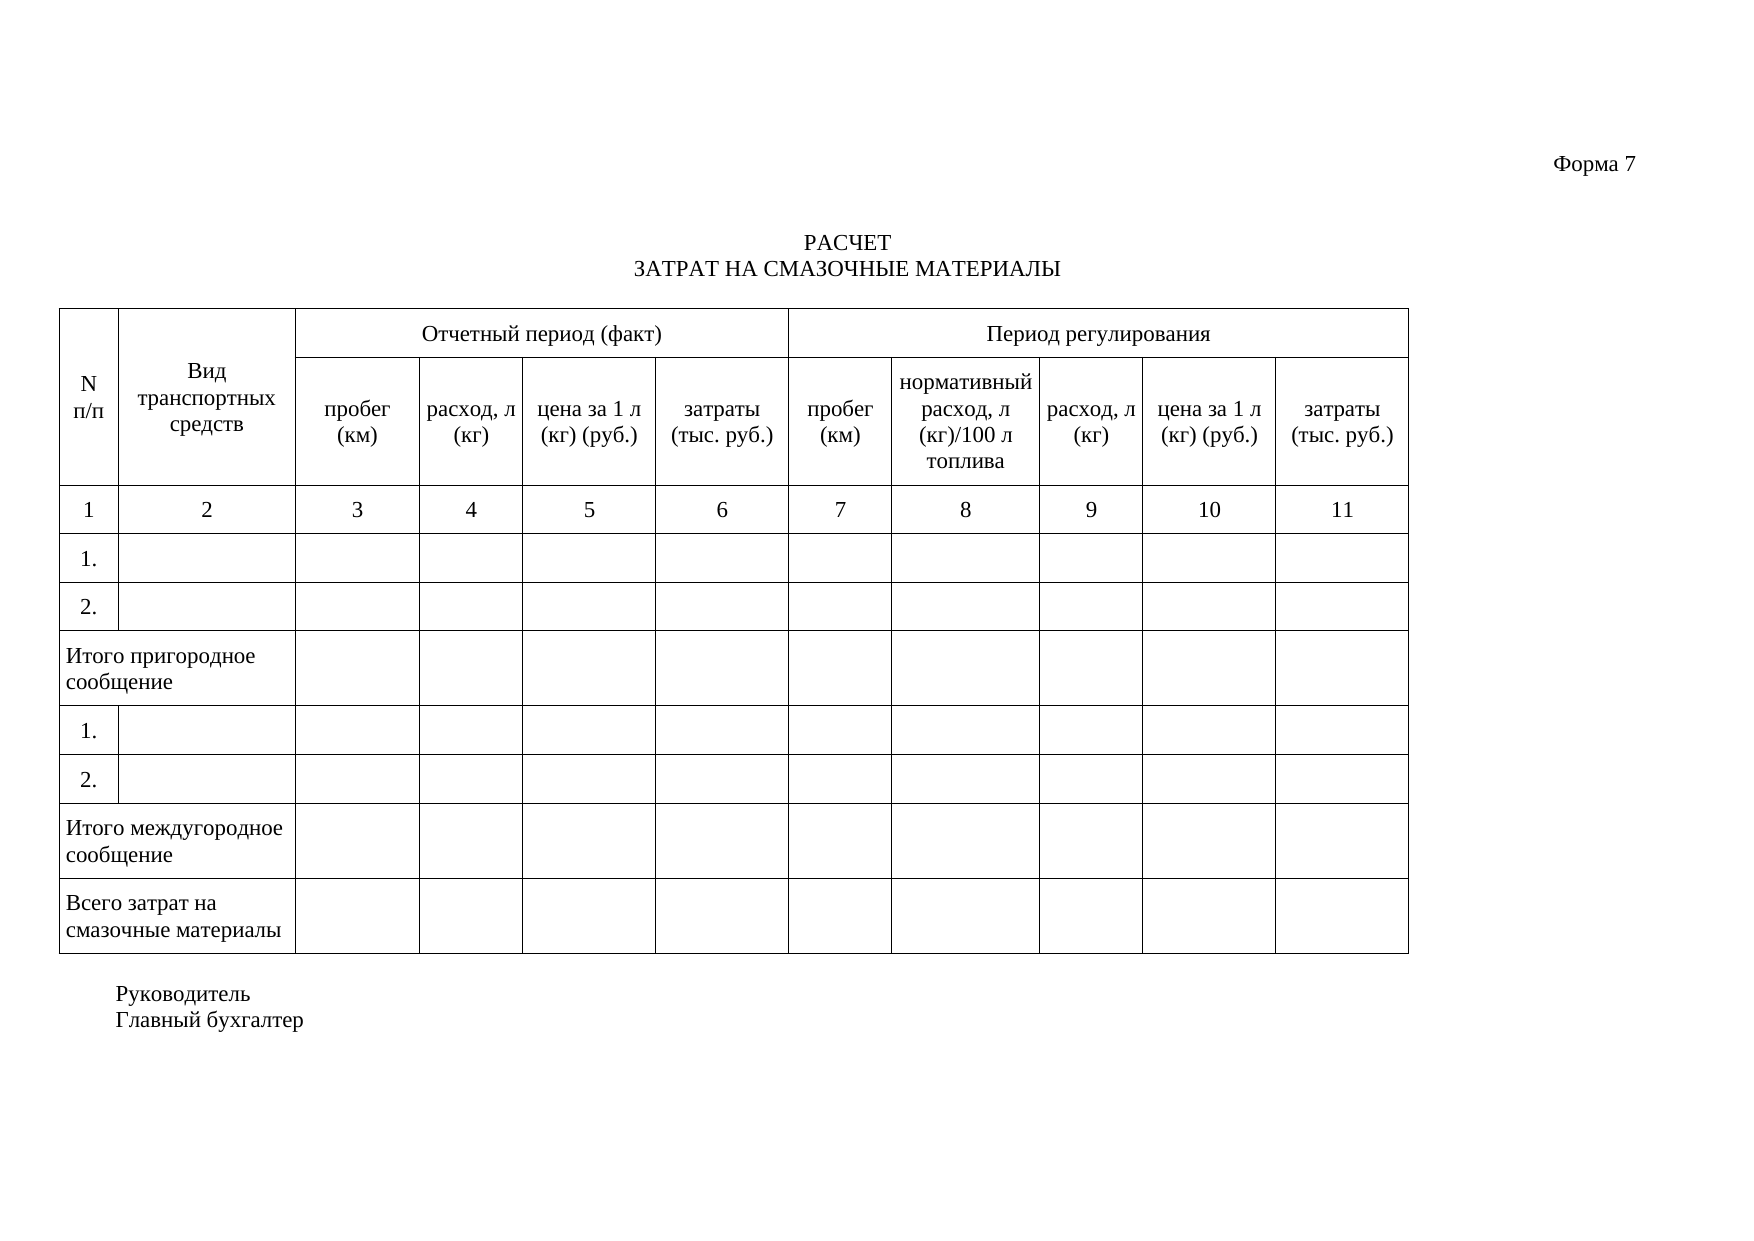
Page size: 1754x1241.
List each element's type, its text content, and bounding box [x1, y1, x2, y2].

table_cell [789, 804, 891, 878]
table_cell 6 [656, 486, 788, 533]
table_cell [296, 879, 419, 953]
table_cell [296, 755, 419, 803]
table_cell [1040, 534, 1142, 582]
table_cell [1276, 755, 1408, 803]
table_cell [420, 631, 522, 705]
table_cell [119, 755, 295, 803]
table_cell [892, 631, 1039, 705]
table_cell пробег (км) [296, 358, 419, 484]
table_cell [1143, 583, 1275, 630]
table_cell [789, 534, 891, 582]
table_cell [656, 583, 788, 630]
text Руководитель [59, 980, 1636, 1006]
table_cell [119, 534, 295, 582]
table_cell [1040, 583, 1142, 630]
table_cell [1143, 706, 1275, 754]
table_cell [523, 706, 655, 754]
table_cell [1276, 534, 1408, 582]
table_cell [296, 804, 419, 878]
table_cell [1143, 879, 1275, 953]
table_cell [1143, 755, 1275, 803]
table_cell нормативный расход, л (кг)/100 л топлива [892, 358, 1039, 484]
table_cell расход, л (кг) [1040, 358, 1142, 484]
table_cell [789, 583, 891, 630]
table_cell [656, 631, 788, 705]
table_cell [892, 706, 1039, 754]
table_cell [420, 583, 522, 630]
table_cell [789, 755, 891, 803]
table_cell [656, 755, 788, 803]
table_cell [1276, 583, 1408, 630]
table_cell [420, 879, 522, 953]
table_cell 2 [119, 486, 295, 533]
table_cell [296, 534, 419, 582]
table_header Отчетный период (факт) [296, 309, 788, 357]
text РАСЧЕТ [59, 229, 1636, 255]
table_cell [1276, 706, 1408, 754]
table_cell [1276, 631, 1408, 705]
table_header Вид транспортных средств [119, 309, 295, 484]
table_cell [420, 534, 522, 582]
table_cell [1276, 879, 1408, 953]
table_cell 1. [60, 534, 118, 582]
table_cell [656, 879, 788, 953]
table_cell Всего затрат на смазочные материалы [60, 879, 295, 953]
table_header N п/п [60, 309, 118, 484]
table_cell [1040, 631, 1142, 705]
table_cell [523, 755, 655, 803]
table_cell [296, 706, 419, 754]
table_cell [789, 631, 891, 705]
table_cell [892, 583, 1039, 630]
table_cell [523, 879, 655, 953]
table_cell 5 [523, 486, 655, 533]
table_cell [1040, 879, 1142, 953]
table_cell [1040, 706, 1142, 754]
table_cell Итого пригородное сообщение [60, 631, 295, 705]
table_cell [892, 879, 1039, 953]
table_cell [656, 804, 788, 878]
table_cell 2. [60, 583, 118, 630]
table_cell 1 [60, 486, 118, 533]
table_cell [119, 706, 295, 754]
table_cell 4 [420, 486, 522, 533]
table_cell [892, 755, 1039, 803]
table_cell цена за 1 л (кг) (руб.) [523, 358, 655, 484]
table_cell затраты (тыс. руб.) [656, 358, 788, 484]
table_cell [523, 583, 655, 630]
text Форма 7 [59, 150, 1636, 176]
table_cell 10 [1143, 486, 1275, 533]
table_cell [119, 583, 295, 630]
table_cell цена за 1 л (кг) (руб.) [1143, 358, 1275, 484]
table_cell [789, 706, 891, 754]
table_header Период регулирования [789, 309, 1408, 357]
table_cell расход, л (кг) [420, 358, 522, 484]
table_cell [892, 534, 1039, 582]
table_cell 1. [60, 706, 118, 754]
table_cell [420, 755, 522, 803]
table_cell [420, 804, 522, 878]
table_cell [523, 804, 655, 878]
table_cell 2. [60, 755, 118, 803]
table_cell [296, 583, 419, 630]
text ЗАТРАТ НА СМАЗОЧНЫЕ МАТЕРИАЛЫ [59, 255, 1636, 282]
table_cell [523, 534, 655, 582]
table_cell 11 [1276, 486, 1408, 533]
text Главный бухгалтер [59, 1006, 1636, 1033]
table_cell 9 [1040, 486, 1142, 533]
table_cell [1040, 804, 1142, 878]
table_cell Итого междугородное сообщение [60, 804, 295, 878]
table_cell [1143, 534, 1275, 582]
table_cell [789, 879, 891, 953]
table_cell [296, 631, 419, 705]
table_cell [1040, 755, 1142, 803]
table_cell [656, 534, 788, 582]
table_cell затраты (тыс. руб.) [1276, 358, 1408, 484]
table_cell [892, 804, 1039, 878]
table_cell [656, 706, 788, 754]
table_cell 8 [892, 486, 1039, 533]
table_cell 3 [296, 486, 419, 533]
table_cell [1143, 631, 1275, 705]
table_cell пробег (км) [789, 358, 891, 484]
table_cell [1143, 804, 1275, 878]
table_cell [420, 706, 522, 754]
table_cell [1276, 804, 1408, 878]
table_cell [523, 631, 655, 705]
table_cell 7 [789, 486, 891, 533]
